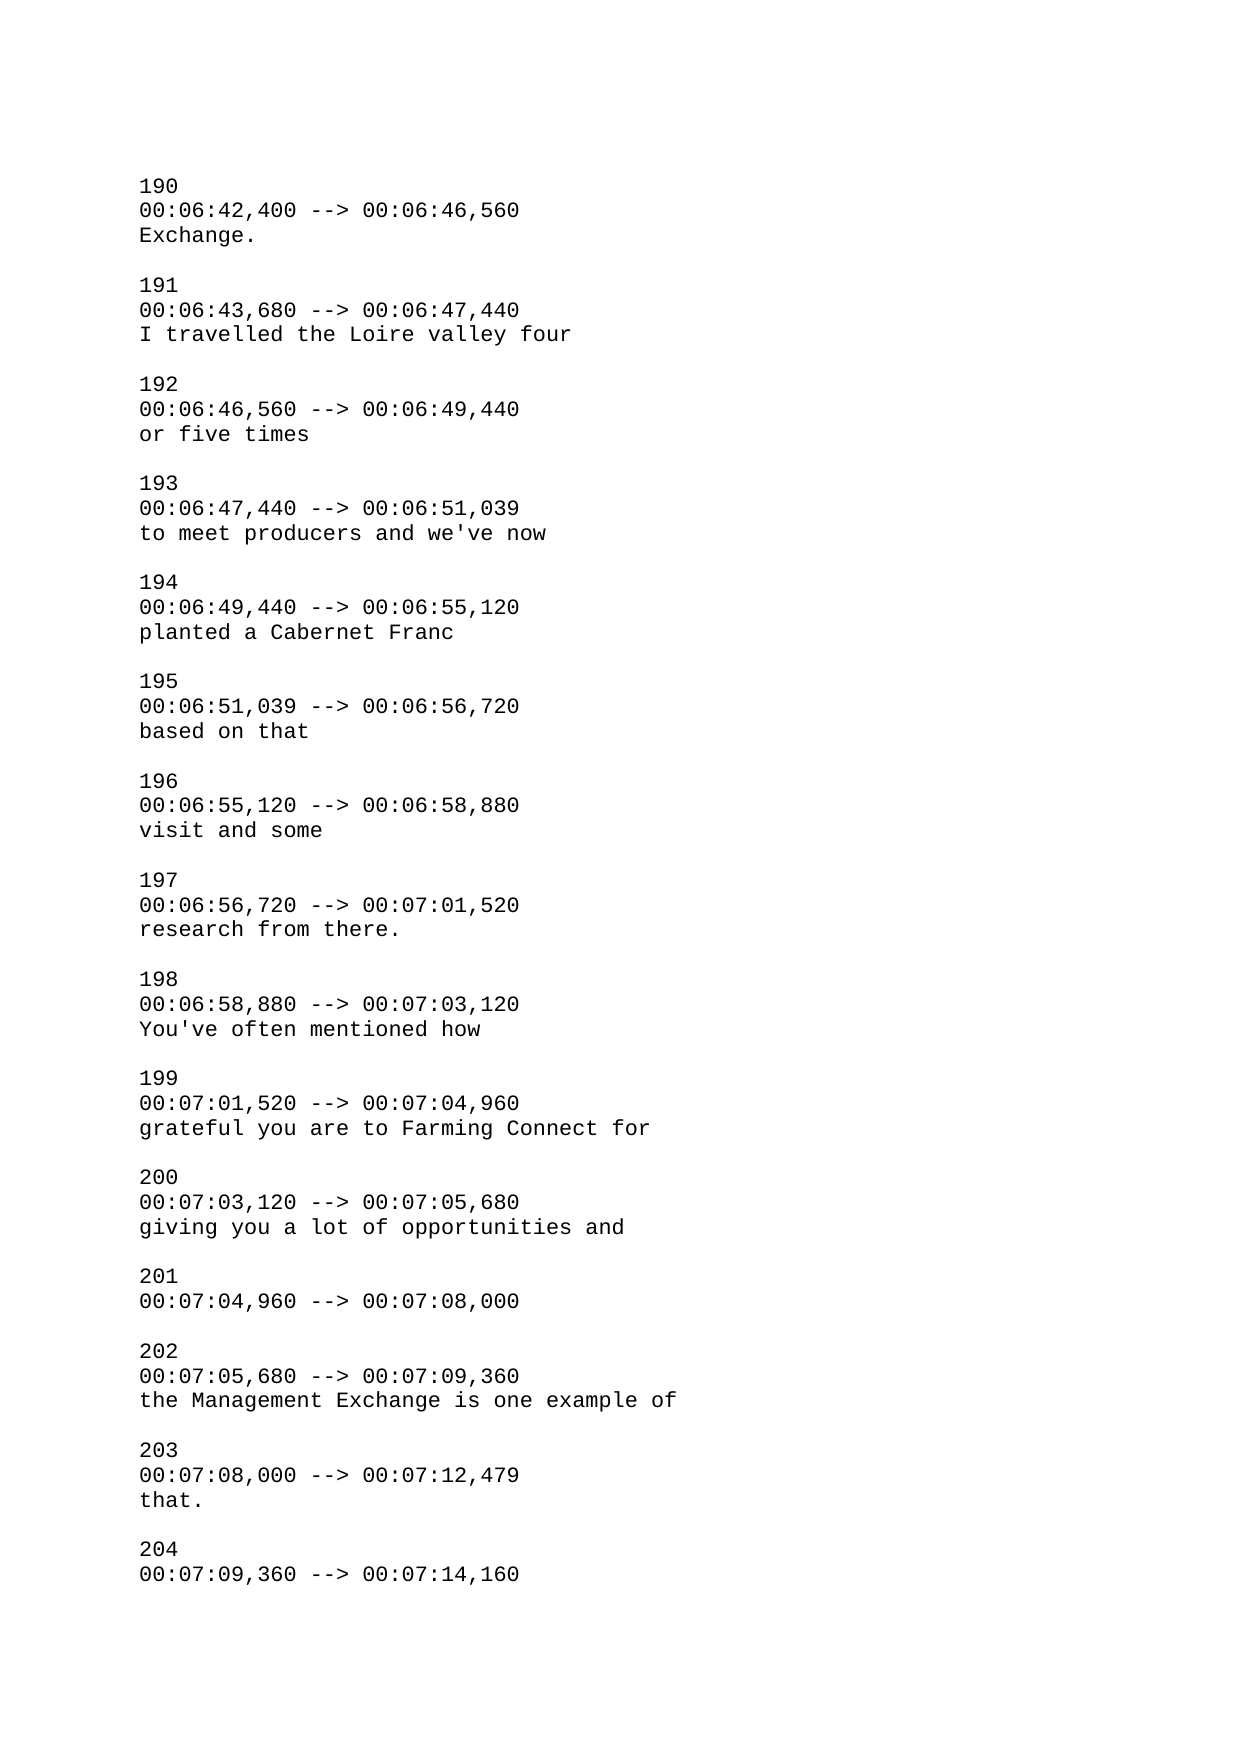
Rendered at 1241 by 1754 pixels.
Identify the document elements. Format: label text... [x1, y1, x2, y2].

text 00:06:51,039 --> 00:06:56,720 [139, 695, 1101, 720]
text 00:07:01,520 --> 00:07:04,960 [139, 1092, 1101, 1117]
text visit and some [139, 819, 1101, 844]
text 00:07:05,680 --> 00:07:09,360 [139, 1365, 1101, 1389]
text I travelled the Loire valley four [139, 323, 1101, 348]
text 00:06:46,560 --> 00:06:49,440 [139, 398, 1101, 423]
text 00:06:58,880 --> 00:07:03,120 [139, 993, 1101, 1018]
text 201 [139, 1266, 1101, 1290]
text 193 [139, 472, 1101, 497]
text based on that [139, 720, 1101, 745]
text 202 [139, 1340, 1101, 1365]
text 00:06:49,440 --> 00:06:55,120 [139, 596, 1101, 621]
text 00:06:43,680 --> 00:06:47,440 [139, 299, 1101, 323]
text 00:07:03,120 --> 00:07:05,680 [139, 1191, 1101, 1216]
text 196 [139, 770, 1101, 794]
text that. [139, 1489, 1101, 1513]
text 204 [139, 1538, 1101, 1563]
text 00:07:08,000 --> 00:07:12,479 [139, 1464, 1101, 1489]
text 195 [139, 671, 1101, 695]
text to meet producers and we've now [139, 522, 1101, 547]
text research from there. [139, 918, 1101, 943]
text giving you a lot of opportunities and [139, 1216, 1101, 1241]
text 00:07:04,960 --> 00:07:08,000 [139, 1290, 1101, 1315]
text 194 [139, 571, 1101, 596]
text 00:06:42,400 --> 00:06:46,560 [139, 199, 1101, 224]
text 00:06:47,440 --> 00:06:51,039 [139, 497, 1101, 522]
text You've often mentioned how [139, 1018, 1101, 1042]
text or five times [139, 423, 1101, 447]
text 203 [139, 1439, 1101, 1464]
text grateful you are to Farming Connect for [139, 1117, 1101, 1142]
text the Management Exchange is one example of [139, 1389, 1101, 1414]
text 00:06:56,720 --> 00:07:01,520 [139, 894, 1101, 918]
text planted a Cabernet Franc [139, 621, 1101, 646]
text Exchange. [139, 224, 1101, 249]
text 191 [139, 274, 1101, 299]
text 198 [139, 968, 1101, 993]
text 197 [139, 869, 1101, 894]
text 00:06:55,120 --> 00:06:58,880 [139, 794, 1101, 819]
text 00:07:09,360 --> 00:07:14,160 [139, 1563, 1101, 1588]
text 199 [139, 1067, 1101, 1092]
text 190 [139, 175, 1101, 199]
text 192 [139, 373, 1101, 398]
text 200 [139, 1166, 1101, 1191]
